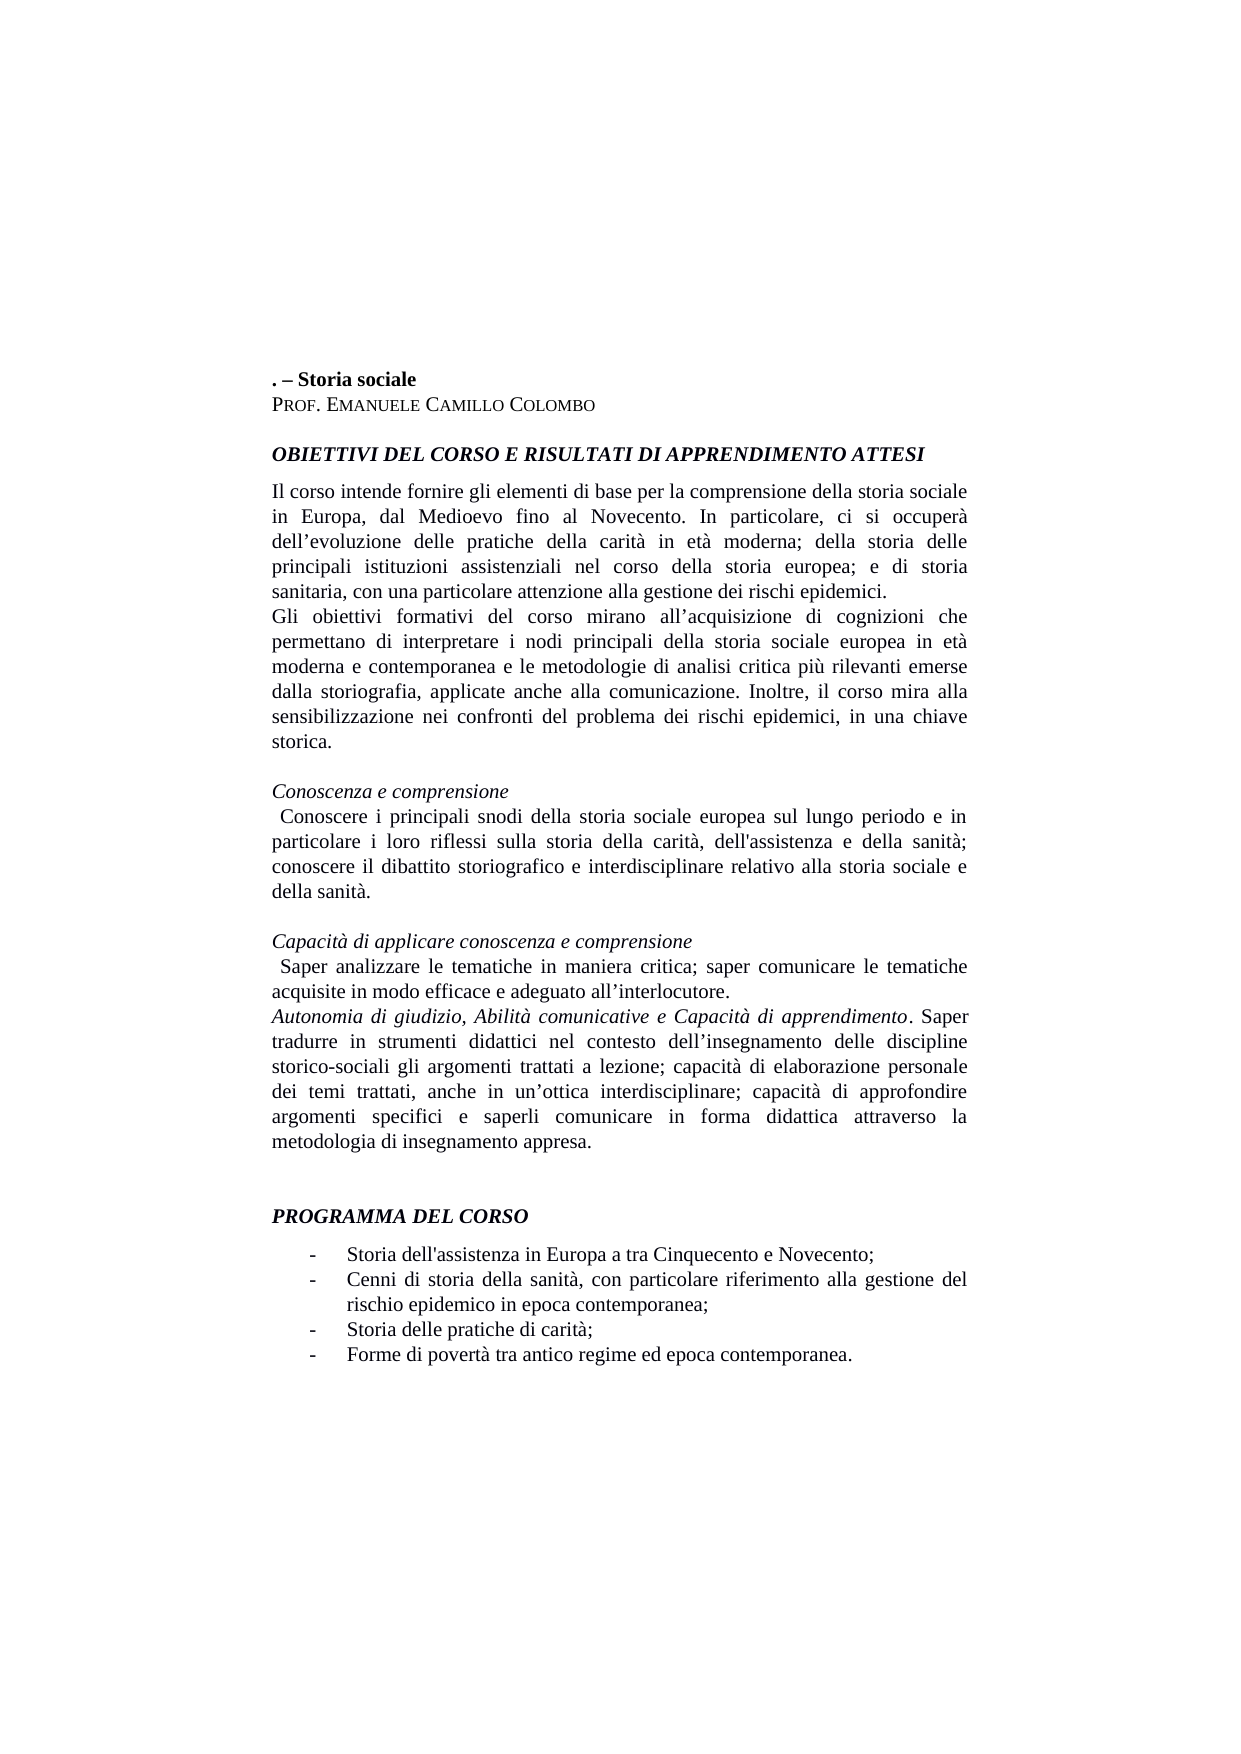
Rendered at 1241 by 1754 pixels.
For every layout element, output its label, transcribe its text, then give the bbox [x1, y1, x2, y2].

text PROGRAMMA DEL CORSO [272, 1204, 968, 1229]
text Capacità di applicare conoscenza e comprensione [272, 929, 968, 954]
text Conoscere i principali snodi della storia sociale europea sul lungo periodo e in particolare i loro riflessi sulla storia della carità, dell'assistenza e della sanità; conoscere il dibattito storiografico e interdisciplinare relativo alla storia sociale e della sanità. [272, 804, 968, 904]
text Autonomia di giudizio, Abilità comunicative e Capacità di apprendimento. Saper tradurre in strumenti didattici nel contesto dell’insegnamento delle discipline storico-sociali gli argomenti trattati a lezione; capacità di elaborazione personale dei temi trattati, anche in un’ottica interdisciplinare; capacità di approfondire argomenti specifici e saperli comunicare in forma didattica attraverso la metodologia di insegnamento appresa. [272, 1004, 968, 1154]
text Saper analizzare le tematiche in maniera critica; saper comunicare le tematiche acquisite in modo efficace e adeguato all’interlocutore. [272, 954, 968, 1004]
text Il corso intende fornire gli elementi di base per la comprensione della storia sociale in Europa, dal Medioevo fino al Novecento. In particolare, ci si occuperà dell’evoluzione delle pratiche della carità in età moderna; della storia delle principali istituzioni assistenziali nel corso della storia europea; e di storia sanitaria, con una particolare attenzione alla gestione dei rischi epidemici. [272, 479, 968, 604]
list Cenni di storia della sanità, con particolare riferimento alla gestione del rischio epidemico in epoca contemporanea; [309, 1266, 968, 1316]
text Gli obiettivi formativi del corso mirano all’acquisizione di cognizioni che permettano di interpretare i nodi principali della storia sociale europea in età moderna e contemporanea e le metodologie di analisi critica più rilevanti emerse dalla storiografia, applicate anche alla comunicazione. Inoltre, il corso mira alla sensibilizzazione nei confronti del problema dei rischi epidemici, in una chiave storica. [272, 604, 968, 754]
list Storia delle pratiche di carità; [309, 1316, 968, 1341]
list Forme di povertà tra antico regime ed epoca contemporanea. [309, 1341, 968, 1366]
list Storia dell'assistenza in Europa a tra Cinquecento e Novecento; [309, 1241, 968, 1266]
text OBIETTIVI DEL CORSO E RISULTATI DI APPRENDIMENTO ATTESI [272, 441, 968, 466]
text Conoscenza e comprensione [272, 779, 968, 804]
subtitle Prof. Emanuele Camillo Colombo [272, 391, 968, 416]
subtitle . – Storia sociale [272, 366, 968, 391]
